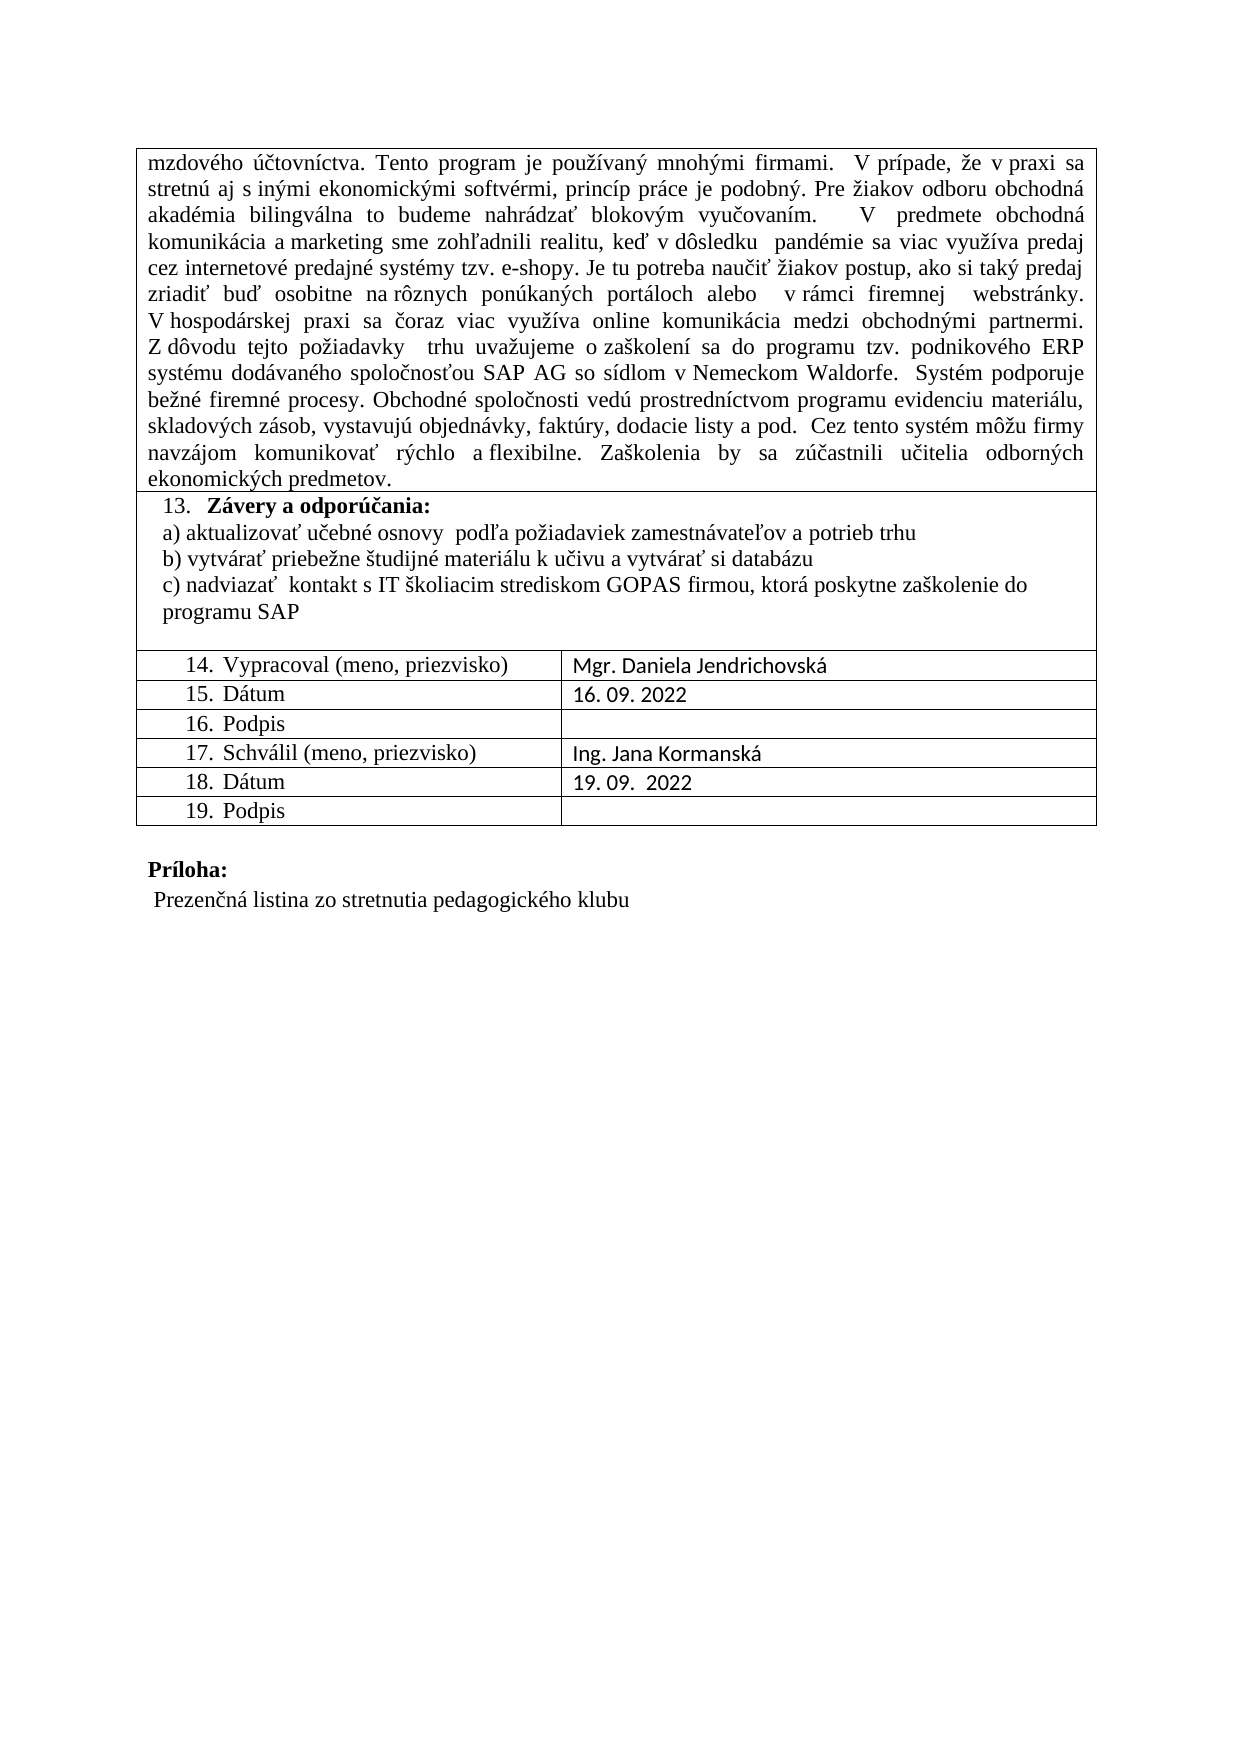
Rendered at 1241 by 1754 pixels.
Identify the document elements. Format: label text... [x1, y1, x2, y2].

text Príloha: [148, 856, 1093, 882]
table_cell Podpis [137, 797, 561, 825]
table_cell 19. 09. 2022 [562, 768, 1096, 796]
table_cell Dátum [137, 768, 561, 796]
table_cell [562, 710, 1096, 738]
table_cell Ing. Jana Kormanská [562, 739, 1096, 767]
table_cell Schválil (meno, priezvisko) [137, 739, 561, 767]
text Prezenčná listina zo stretnutia pedagogického klubu [148, 886, 1093, 913]
table_cell 16. 09. 2022 [562, 681, 1096, 708]
table_cell Dátum [137, 681, 561, 708]
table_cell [137, 149, 1096, 491]
table_cell Závery a odporúčania: a) aktualizovať učebné osnovy podľa požiadaviek zamestnávateľov a potrieb trhu b) vytvárať priebežne študijné materiálu k učivu a vytvárať si databázu c) nadviazať kontakt s IT školiacim strediskom GOPAS firmou, ktorá poskytne zaškolenie do programu SAP [137, 492, 1096, 650]
table_cell Vypracoval (meno, priezvisko) [137, 651, 561, 679]
table_cell Mgr. Daniela Jendrichovská [562, 651, 1096, 679]
table_cell Podpis [137, 710, 561, 738]
table_cell [562, 797, 1096, 825]
